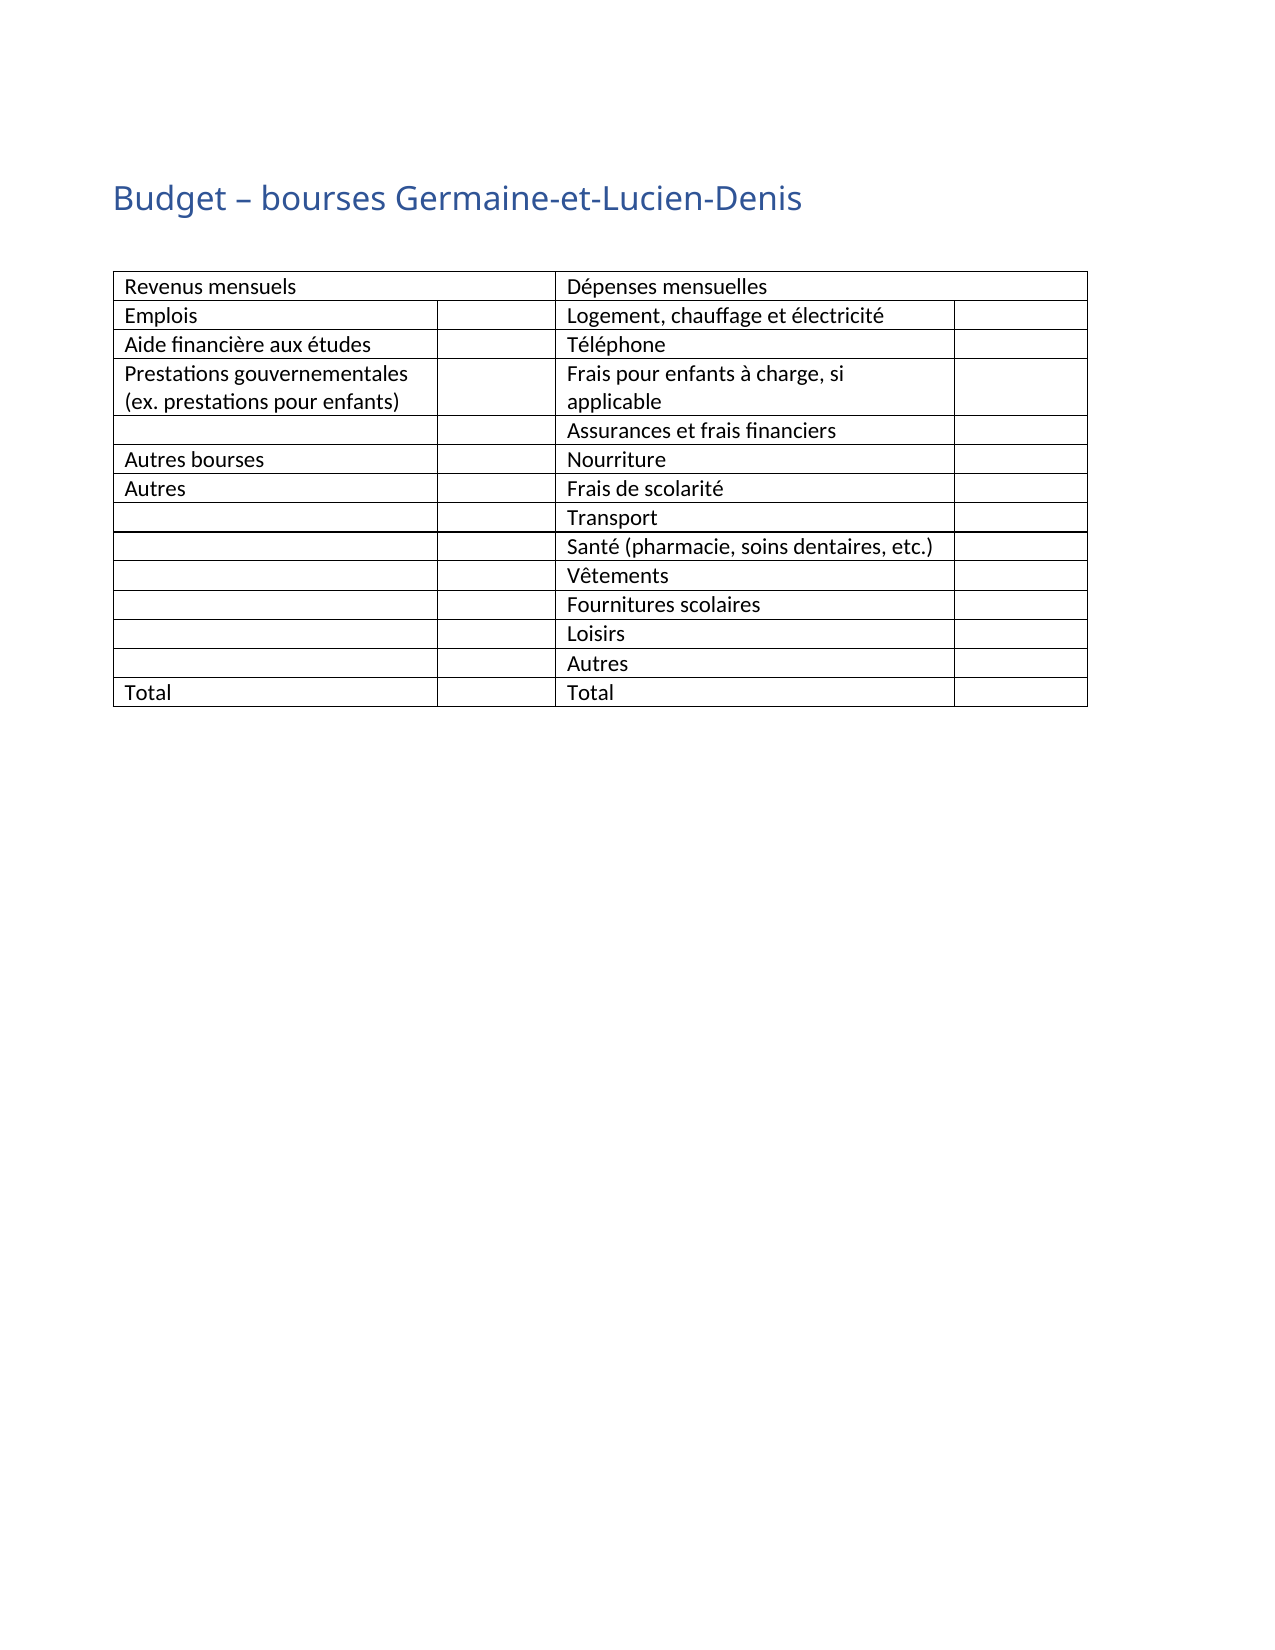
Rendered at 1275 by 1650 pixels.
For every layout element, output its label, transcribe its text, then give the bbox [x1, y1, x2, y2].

table_cell [955, 359, 1087, 415]
table_cell Téléphone [556, 330, 954, 358]
table_cell Autres [114, 474, 437, 502]
table_cell Vêtements [556, 561, 954, 589]
table_cell [955, 591, 1087, 618]
table_cell [438, 503, 555, 531]
table_cell [438, 474, 555, 502]
table_cell [955, 678, 1087, 706]
table_cell [114, 503, 437, 531]
table_cell [114, 561, 437, 589]
table_cell [955, 649, 1087, 677]
table_cell Nourriture [556, 445, 954, 473]
table_cell [955, 620, 1087, 648]
table_cell [438, 591, 555, 618]
table_cell [438, 620, 555, 648]
table_cell Transport [556, 503, 954, 531]
table_cell [114, 416, 437, 444]
table_cell [955, 416, 1087, 444]
table_cell Loisirs [556, 620, 954, 648]
table_cell [955, 474, 1087, 502]
table_cell [955, 561, 1087, 589]
table_cell [114, 533, 437, 560]
table_cell [955, 445, 1087, 473]
table_cell [955, 533, 1087, 560]
table_cell [438, 359, 555, 415]
table_cell Autres bourses [114, 445, 437, 473]
table_cell Santé (pharmacie, soins dentaires, etc.) [556, 533, 954, 560]
table_cell Aide financière aux études [114, 330, 437, 358]
table_cell Prestations gouvernementales (ex. prestations pour enfants) [114, 359, 437, 415]
table_cell Total [556, 678, 954, 706]
table_cell Total [114, 678, 437, 706]
table_cell Fournitures scolaires [556, 591, 954, 618]
table_cell [114, 649, 437, 677]
table_cell [955, 330, 1087, 358]
table_cell Logement, chauffage et électricité [556, 301, 954, 329]
table_cell Frais pour enfants à charge, si applicable [556, 359, 954, 415]
table_cell [955, 503, 1087, 531]
table_cell [438, 678, 555, 706]
table_cell [438, 416, 555, 444]
subtitle Budget – bourses Germaine-et-Lucien-Denis [112, 175, 1162, 220]
table_cell Frais de scolarité [556, 474, 954, 502]
table_cell Assurances et frais financiers [556, 416, 954, 444]
table_cell [438, 445, 555, 473]
table_header Dépenses mensuelles [556, 272, 1087, 300]
table_header Revenus mensuels [114, 272, 555, 300]
table_cell [114, 620, 437, 648]
table_cell Emplois [114, 301, 437, 329]
table_cell [955, 301, 1087, 329]
table_cell [438, 330, 555, 358]
table_cell [438, 649, 555, 677]
table_cell [114, 591, 437, 618]
table_cell [438, 301, 555, 329]
table_cell Autres [556, 649, 954, 677]
table_cell [438, 533, 555, 560]
table_cell [438, 561, 555, 589]
